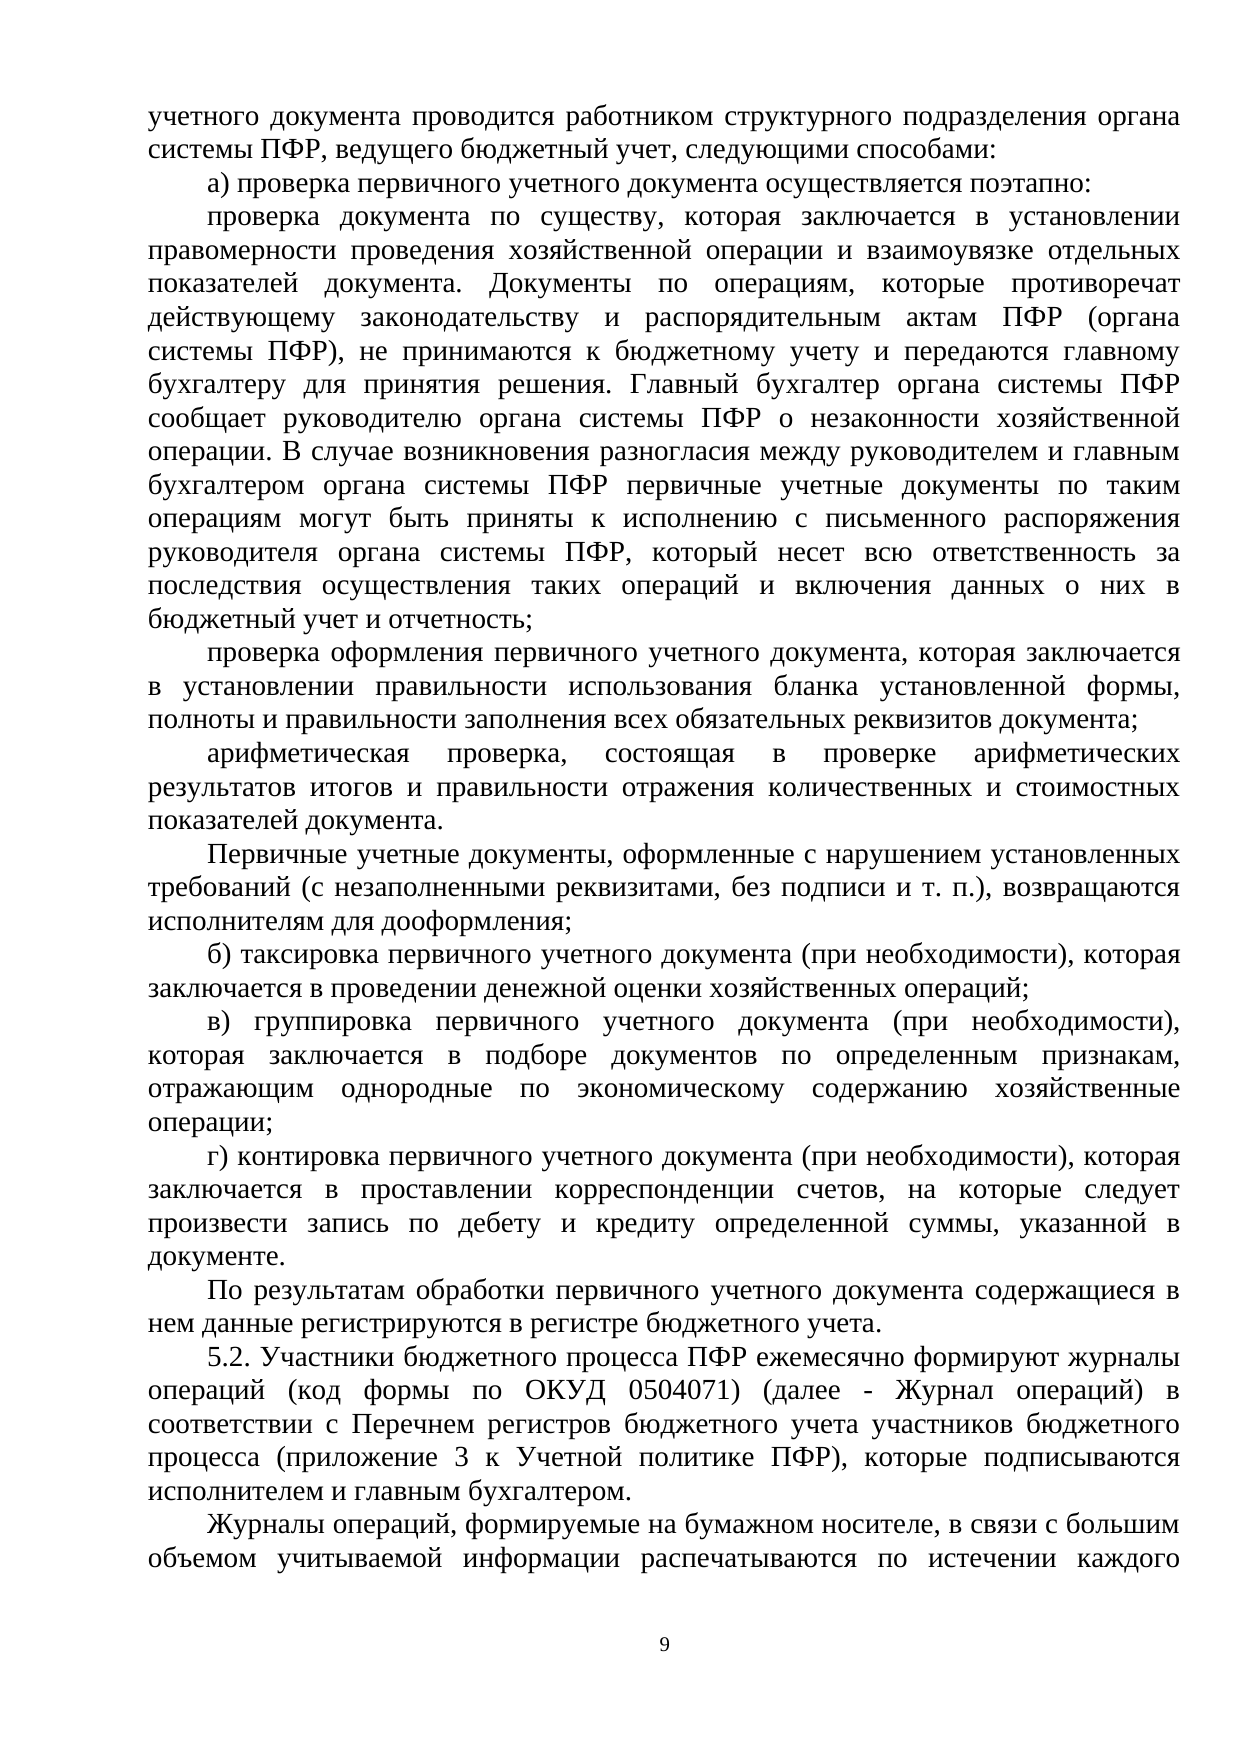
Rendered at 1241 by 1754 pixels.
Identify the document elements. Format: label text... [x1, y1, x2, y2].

text проверка документа по существу, которая заключается в установлении правомерности проведения хозяйственной операции и взаимоувязке отдельных показателей документа. Документы по операциям, которые противоречат действующему законодательству и распорядительным актам ПФР (органа системы ПФР), не принимаются к бюджетному учету и передаются главному бухгалтеру для принятия решения. Главный бухгалтер органа системы ПФР сообщает руководителю органа системы ПФР о незаконности хозяйственной операции. В случае возникновения разногласия между руководителем и главным бухгалтером органа системы ПФР первичные учетные документы по таким операциям могут быть приняты к исполнению с письменного распоряжения руководителя органа системы ПФР, который несет всю ответственность за последствия осуществления таких операций и включения данных о них в бюджетный учет и отчетность; [148, 198, 1181, 634]
text б) таксировка первичного учетного документа (при необходимости), которая заключается в проведении денежной оценки хозяйственных операций; [148, 936, 1181, 1003]
text По результатам обработки первичного учетного документа содержащиеся в нем данные регистрируются в регистре бюджетного учета. [148, 1272, 1181, 1339]
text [148, 1507, 1181, 1574]
text арифметическая проверка, состоящая в проверке арифметических результатов итогов и правильности отражения количественных и стоимостных показателей документа. [148, 735, 1181, 836]
text в) группировка первичного учетного документа (при необходимости), которая заключается в подборе документов по определенным признакам, отражающим однородные по экономическому содержанию хозяйственные операции; [148, 1003, 1181, 1138]
text 5.2. Участники бюджетного процесса ПФР ежемесячно формируют журналы операций (код формы по ОКУД 0504071) (далее - Журнал операций) в соответствии с Перечнем регистров бюджетного учета участников бюджетного процесса (приложение 3 к Учетной политике ПФР), которые подписываются исполнителем и главным бухгалтером. [148, 1339, 1181, 1507]
text г) контировка первичного учетного документа (при необходимости), которая заключается в проставлении корреспонденции счетов, на которые следует произвести запись по дебету и кредиту определенной суммы, указанной в документе. [148, 1138, 1181, 1272]
text Первичные учетные документы, оформленные с нарушением установленных требований (с незаполненными реквизитами, без подписи и т. п.), возвращаются исполнителям для дооформления; [148, 836, 1181, 936]
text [148, 98, 1181, 165]
text проверка оформления первичного учетного документа, которая заключается в установлении правильности использования бланка установленной формы, полноты и правильности заполнения всех обязательных реквизитов документа; [148, 634, 1181, 735]
text а) проверка первичного учетного документа осуществляется поэтапно: [148, 165, 1181, 198]
